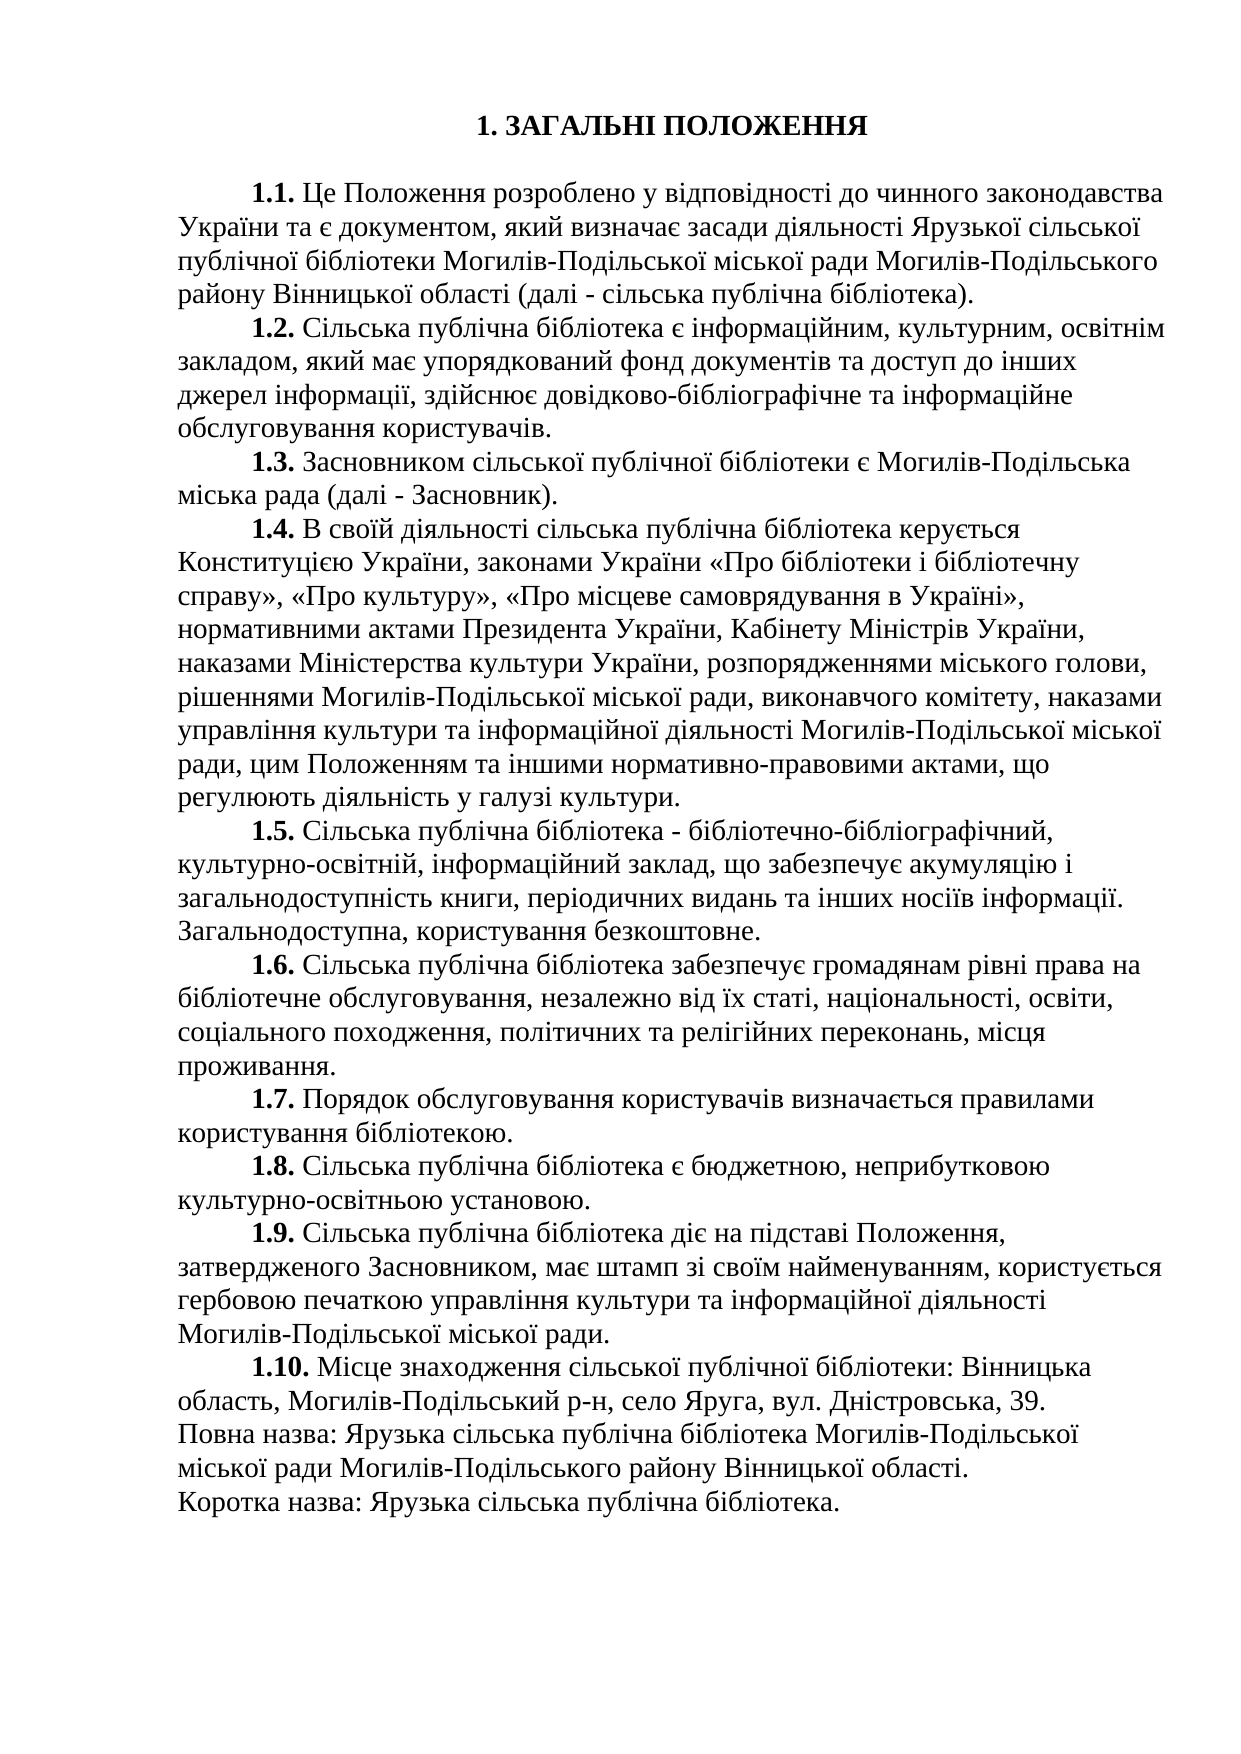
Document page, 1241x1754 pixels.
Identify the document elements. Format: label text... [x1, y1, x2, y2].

text 1.5. Сільська публічна бібліотека - бібліотечно-бібліографічний, культурно-освітній, інформаційний заклад, що забезпечує акумуляцію і загальнодоступність книги, періодичних видань та інших носіїв інформації. Загальнодоступна, користування безкоштовне. [177, 813, 1167, 947]
text 1.8. Сільська публічна бібліотека є бюджетною, неприбутковою культурно-освітньою установою. [177, 1148, 1167, 1215]
text 1.7. Порядок обслуговування користувачів визначається правилами користування бібліотекою. [177, 1081, 1167, 1148]
text 1.4. В своїй діяльності сільська публічна бібліотека керується Конституцією України, законами України «Про бібліотеки і бібліотечну справу», «Про культуру», «Про місцеве самоврядування в Україні», нормативними актами Президента України, Кабінету Міністрів України, наказами Міністерства культури України, розпорядженнями міського голови, рішеннями Могилів-Подільської міської ради, виконавчого комітету, наказами управління культури та інформаційної діяльності Могилів-Подільської міської ради, цим Положенням та іншими нормативно-правовими актами, що регулюють діяльність у галузі культури. [177, 511, 1167, 813]
text 1.10. Місце знаходження сільської публічної бібліотеки: Вінницька область, Могилів-Подільський р-н, село Яруга, вул. Дністровська, 39. [177, 1349, 1167, 1417]
text 1.3. Засновником сільської публічної бібліотеки є Могилів-Подільська міська рада (далі - Засновник). [177, 444, 1167, 511]
text 1.6. Сільська публічна бібліотека забезпечує громадянам рівні права на бібліотечне обслуговування, незалежно від їх статі, національності, освіти, соціального походження, політичних та релігійних переконань, місця проживання. [177, 947, 1167, 1081]
text 1.1. Це Положення розроблено у відповідності до чинного законодавства України та є документом, який визначає засади діяльності Ярузької сільської публічної бібліотеки Могилів-Подільської міської ради Могилів-Подільського району Вінницької області (далі - сільська публічна бібліотека). [177, 176, 1167, 310]
text Коротка назва: Ярузька сільська публічна бібліотека. [177, 1484, 1167, 1517]
text Повна назва: Ярузька сільська публічна бібліотека Могилів-Подільської міської ради Могилів-Подільського району Вінницької області. [177, 1417, 1167, 1484]
text 1.9. Сільська публічна бібліотека діє на підставі Положення, затвердженого Засновником, має штамп зі своїм найменуванням, користується гербовою печаткою управління культури та інформаційної діяльності Могилів-Подільської міської ради. [177, 1215, 1167, 1349]
text 1. ЗАГАЛЬНІ ПОЛОЖЕННЯ [177, 108, 1167, 142]
text 1.2. Сільська публічна бібліотека є інформаційним, культурним, освітнім закладом, який має упорядкований фонд документів та доступ до інших джерел інформації, здійснює довідково-бібліографічне та інформаційне обслуговування користувачів. [177, 310, 1167, 444]
